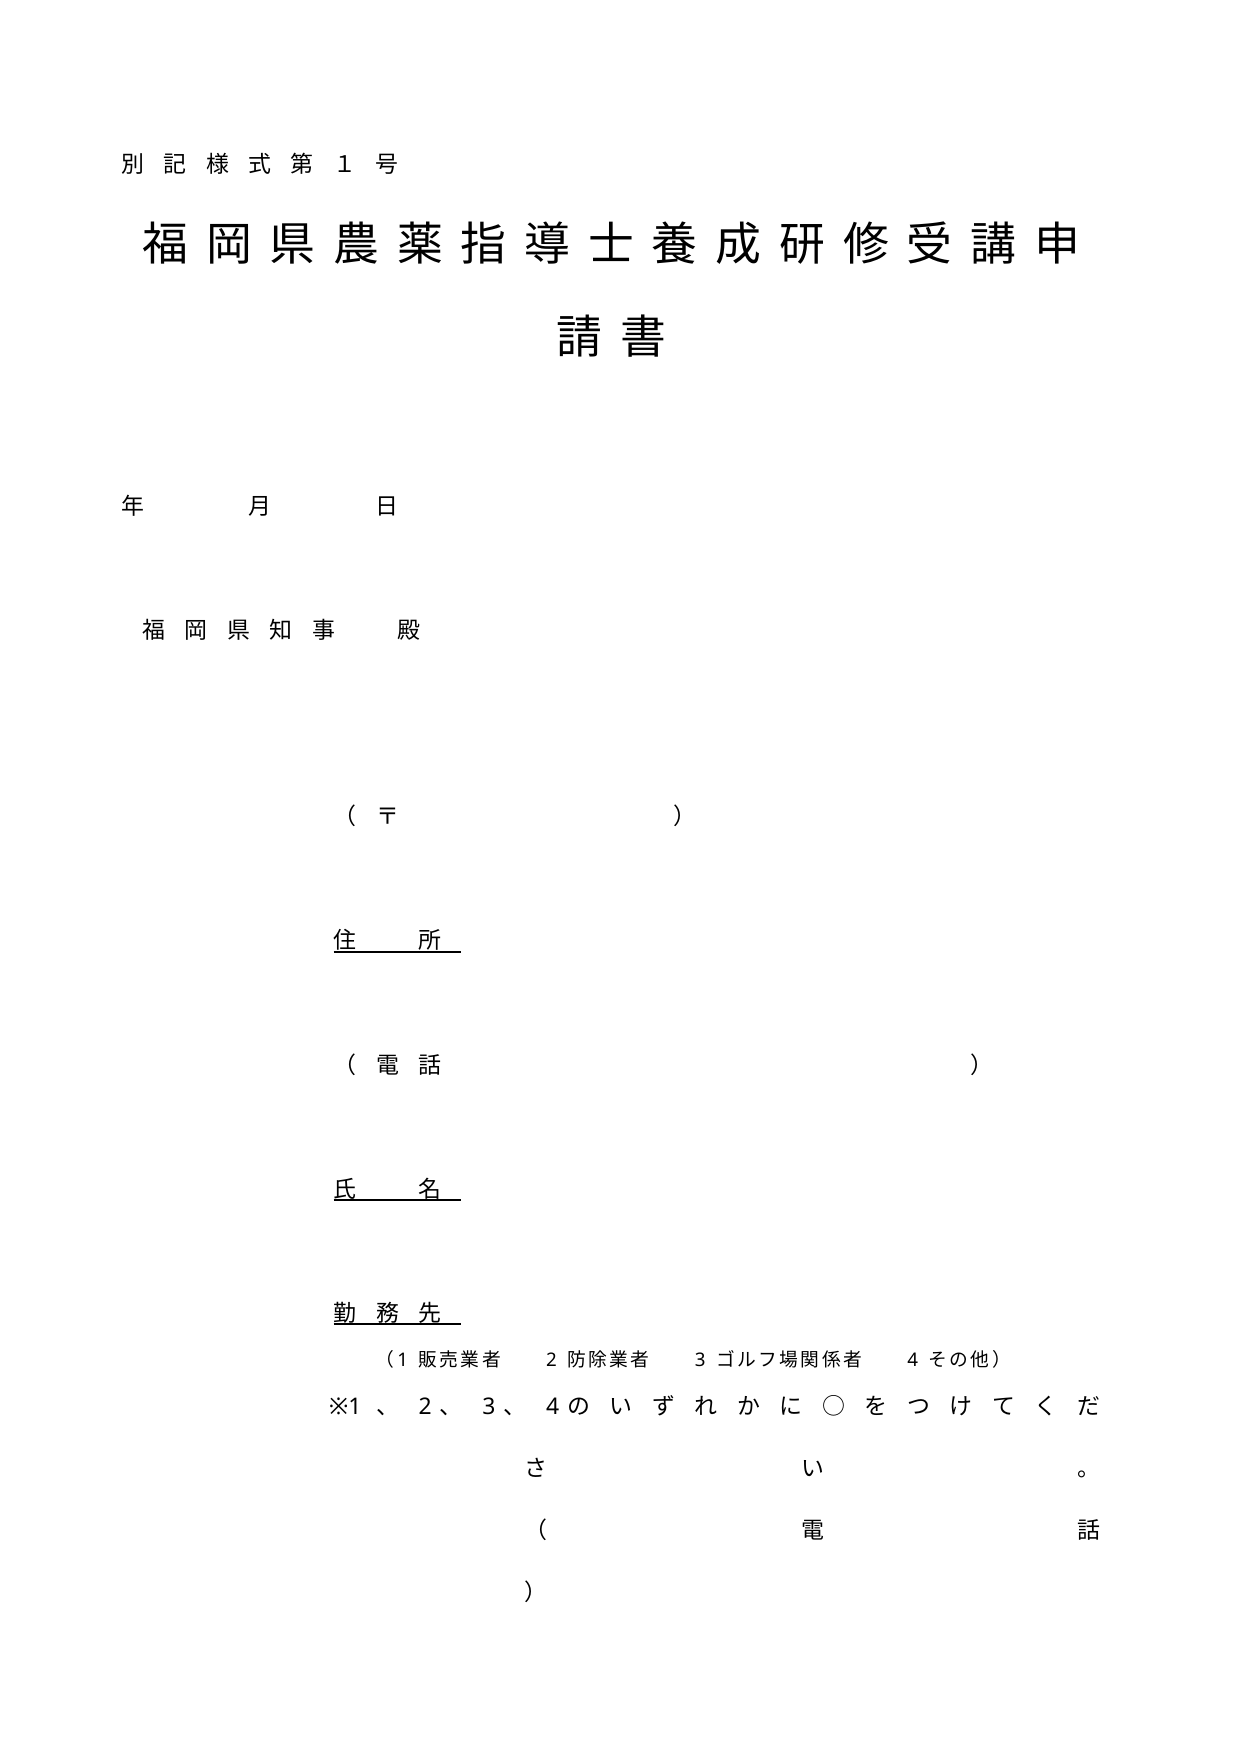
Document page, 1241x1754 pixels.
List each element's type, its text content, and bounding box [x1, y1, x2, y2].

text 住 所 [121, 908, 1119, 970]
text 別記様式第１号 [121, 132, 1119, 194]
text （1 販売業者 2 防除業者 3 ゴルフ場関係者 4 その他） [121, 1343, 1119, 1374]
text 福岡県農薬指導士養成研修受講申請書 [121, 194, 1119, 380]
text （〒 ） [121, 784, 1119, 846]
text （電話 ） [121, 1032, 1119, 1094]
text 氏 名 [121, 1156, 1119, 1218]
text 年 月 日 [121, 442, 1119, 536]
text 福岡県知事 殿 [121, 598, 1119, 660]
text 勤務先 [121, 1281, 1119, 1343]
text ※1、2、3、4 のいずれかに○をつけてください。 （電話 ） [121, 1374, 1119, 1622]
